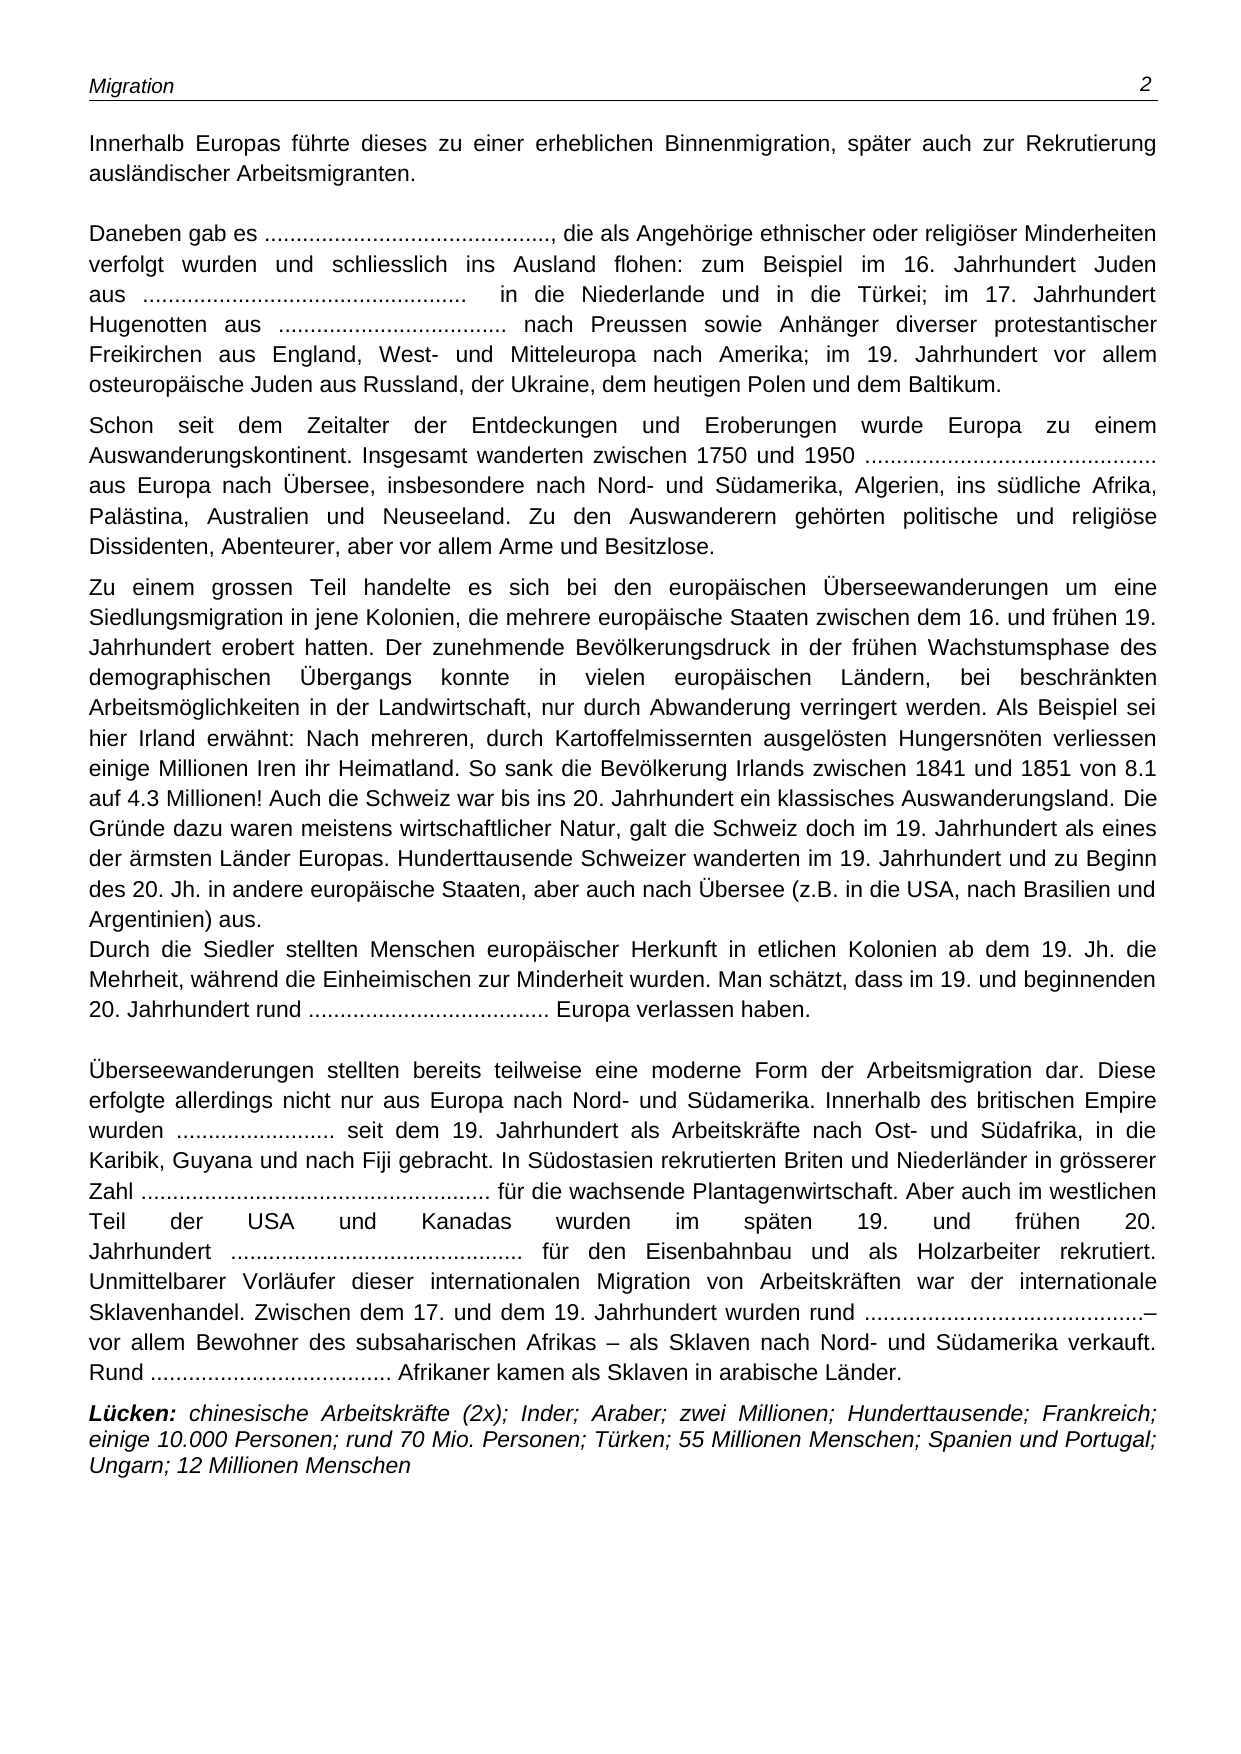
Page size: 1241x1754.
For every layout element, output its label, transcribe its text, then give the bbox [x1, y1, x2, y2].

text Überseewanderungen stellten bereits teilweise eine moderne Form der Arbeitsmigration dar. Diese erfolgte allerdings nicht nur aus Europa nach Nord- und Südamerika. Innerhalb des britischen Empire wurden ......................... seit dem 19. Jahrhundert als Arbeitskräfte nach Ost- und Südafrika, in die Karibik, Guyana und nach Fiji gebracht. In Südostasien rekrutierten Briten und Niederländer in grösserer Zahl ....................................................... für die wachsende Plantagenwirtschaft. Aber auch im westlichen Teil der USA und Kanadas wurden im späten 19. und frühen 20. Jahrhundert .............................................. für den Eisenbahnbau und als Holzarbeiter rekrutiert. Unmittelbarer Vorläufer dieser internationalen Migration von Arbeitskräften war der internationale Sklavenhandel. Zwischen dem 17. und dem 19. Jahrhundert wurden rund ............................................– vor allem Bewohner des subsaharischen Afrikas – als Sklaven nach Nord- und Südamerika verkauft. Rund ...................................... Afrikaner kamen als Sklaven in arabische Länder. [89, 1057, 1157, 1385]
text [89, 130, 1157, 186]
text Daneben gab es ............................................., die als Angehörige ethnischer oder religiöser Minderheiten verfolgt wurden und schliesslich ins Ausland flohen: zum Beispiel im 16. Jahrhundert Juden aus ................................................... in die Niederlande und in die Türkei; im 17. Jahrhundert Hugenotten aus .................................... nach Preussen sowie Anhänger diverser protestantischer Freikirchen aus England, West- und Mitteleuropa nach Amerika; im 19. Jahrhundert vor allem osteuropäische Juden aus Russland, der Ukraine, dem heutigen Polen und dem Baltikum. [89, 220, 1157, 398]
text Zu einem grossen Teil handelte es sich bei den europäischen Überseewanderungen um eine Siedlungsmigration in jene Kolonien, die mehrere europäische Staaten zwischen dem 16. und frühen 19. Jahrhundert erobert hatten. Der zunehmende Bevölkerungsdruck in der frühen Wachstumsphase des demographischen Übergangs konnte in vielen europäischen Ländern, bei beschränkten Arbeitsmöglichkeiten in der Landwirtschaft, nur durch Abwanderung verringert werden. Als Beispiel sei hier Irland erwähnt: Nach mehreren, durch Kartoffelmissernten ausgelösten Hungersnöten verliessen einige Millionen Iren ihr Heimatland. So sank die Bevölkerung Irlands zwischen 1841 und 1851 von 8.1 auf 4.3 Millionen! Auch die Schweiz war bis ins 20. Jahrhundert ein klassisches Auswanderungsland. Die Gründe dazu waren meistens wirtschaftlicher Natur, galt die Schweiz doch im 19. Jahrhundert als eines der ärmsten Länder Europas. Hunderttausende Schweizer wanderten im 19. Jahrhundert und zu Beginn des 20. Jh. in andere europäische Staaten, aber auch nach Übersee (z.B. in die USA, nach Brasilien und Argentinien) aus. [89, 573, 1157, 932]
text Lücken: chinesische Arbeitskräfte (2x); Inder; Araber; zwei Millionen; Hunderttausende; Frankreich; einige 10.000 Personen; rund 70 Mio. Personen; Türken; 55 Millionen Menschen; Spanien und Portugal; Ungarn; 12 Millionen Menschen [89, 1399, 1157, 1478]
text Schon seit dem Zeitalter der Entdeckungen und Eroberungen wurde Europa zu einem Auswanderungskontinent. Insgesamt wanderten zwischen 1750 und 1950 .............................................. aus Europa nach Übersee, insbesondere nach Nord- und Südamerika, Algerien, ins südliche Afrika, Palästina, Australien und Neuseeland. Zu den Auswanderern gehörten politische und religiöse Dissidenten, Abenteurer, aber vor allem Arme und Besitzlose. [89, 412, 1157, 559]
text Durch die Siedler stellten Menschen europäischer Herkunft in etlichen Kolonien ab dem 19. Jh. die Mehrheit, während die Einheimischen zur Minderheit wurden. Man schätzt, dass im 19. und beginnenden 20. Jahrhundert rund ...................................... Europa verlassen haben. [89, 936, 1157, 1023]
